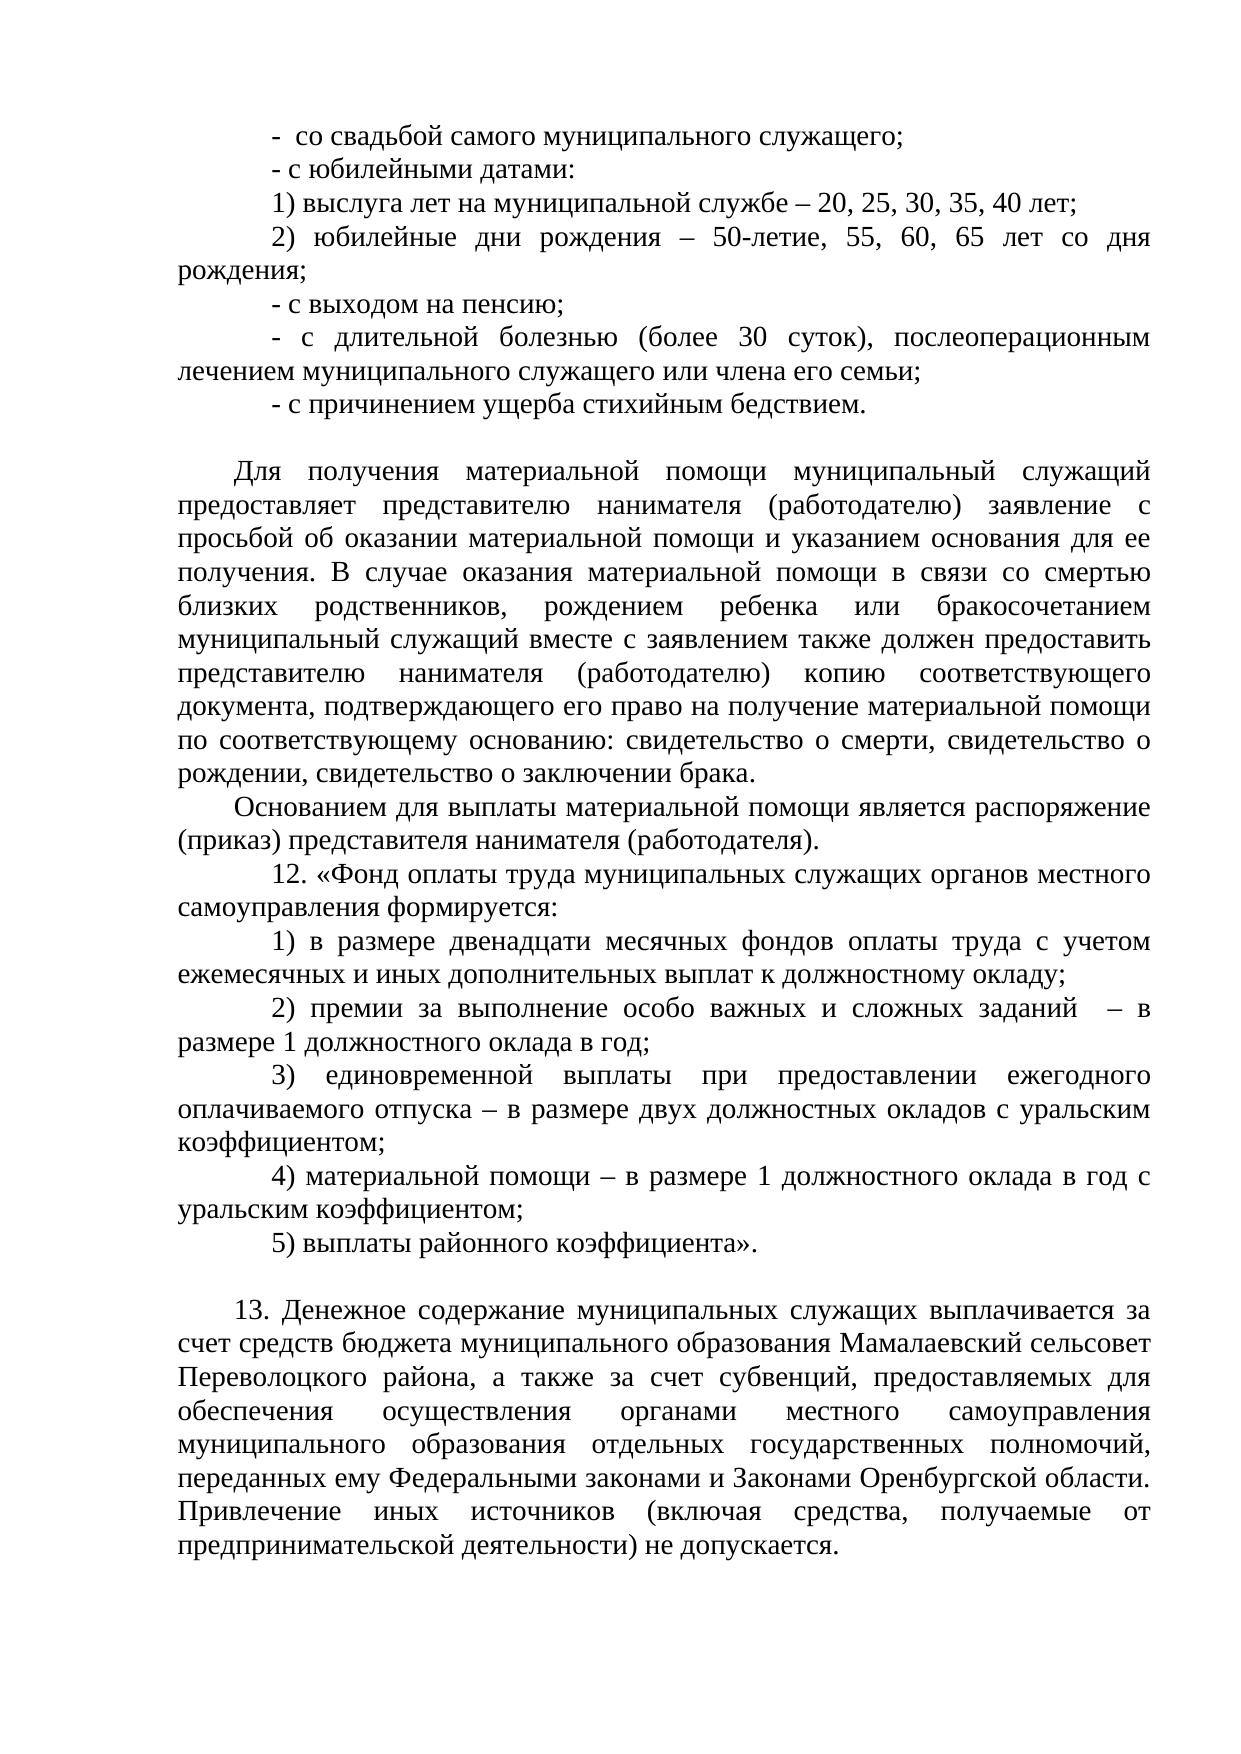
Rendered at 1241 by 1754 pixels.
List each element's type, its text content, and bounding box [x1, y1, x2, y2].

text - с причинением ущерба стихийным бедствием. [177, 386, 1152, 420]
text 12. «Фонд оплаты труда муниципальных служащих органов местного самоуправления формируется: [177, 856, 1152, 923]
text - с юбилейными датами: [177, 152, 1152, 185]
text 13. Денежное содержание муниципальных служащих выплачивается за счет средств бюджета муниципального образования Мамалаевский сельсовет Переволоцкого района, а также за счет субвенций, предоставляемых для обеспечения осуществления органами местного самоуправления муниципального образования отдельных государственных полномочий, переданных ему Федеральными законами и Законами Оренбургской области. Привлечение иных источников (включая средства, получаемые от предпринимательской деятельности) не допускается. [177, 1292, 1152, 1560]
text 1) выслуга лет на муниципальной службе – 20, 25, 30, 35, 40 лет; [177, 185, 1152, 219]
text 2) премии за выполнение особо важных и сложных заданий – в размере 1 должностного оклада в год; [177, 990, 1152, 1057]
text 1) в размере двенадцати месячных фондов оплаты труда с учетом ежемесячных и иных дополнительных выплат к должностному окладу; [177, 923, 1152, 990]
text - со свадьбой самого муниципального служащего; [177, 118, 1152, 152]
text Основанием для выплаты материальной помощи является распоряжение (приказ) представителя нанимателя (работодателя). [177, 789, 1152, 856]
text 5) выплаты районного коэффициента». [177, 1225, 1152, 1258]
text - с выходом на пенсию; [177, 286, 1152, 319]
text - с длительной болезнью (более 30 суток), послеоперационным лечением муниципального служащего или члена его семьи; [177, 319, 1152, 386]
text 2) юбилейные дни рождения – 50-летие, 55, 60, 65 лет со дня рождения; [177, 219, 1152, 286]
text 4) материальной помощи – в размере 1 должностного оклада в год с уральским коэффициентом; [177, 1158, 1152, 1225]
text 3) единовременной выплаты при предоставлении ежегодного оплачиваемого отпуска – в размере двух должностных окладов с уральским коэффициентом; [177, 1057, 1152, 1158]
text Для получения материальной помощи муниципальный служащий предоставляет представителю нанимателя (работодателю) заявление с просьбой об оказании материальной помощи и указанием основания для ее получения. В случае оказания материальной помощи в связи со смертью близких родственников, рождением ребенка или бракосочетанием муниципальный служащий вместе с заявлением также должен предоставить представителю нанимателя (работодателю) копию соответствующего документа, подтверждающего его право на получение материальной помощи по соответствующему основанию: свидетельство о смерти, свидетельство о рождении, свидетельство о заключении брака. [177, 453, 1152, 789]
